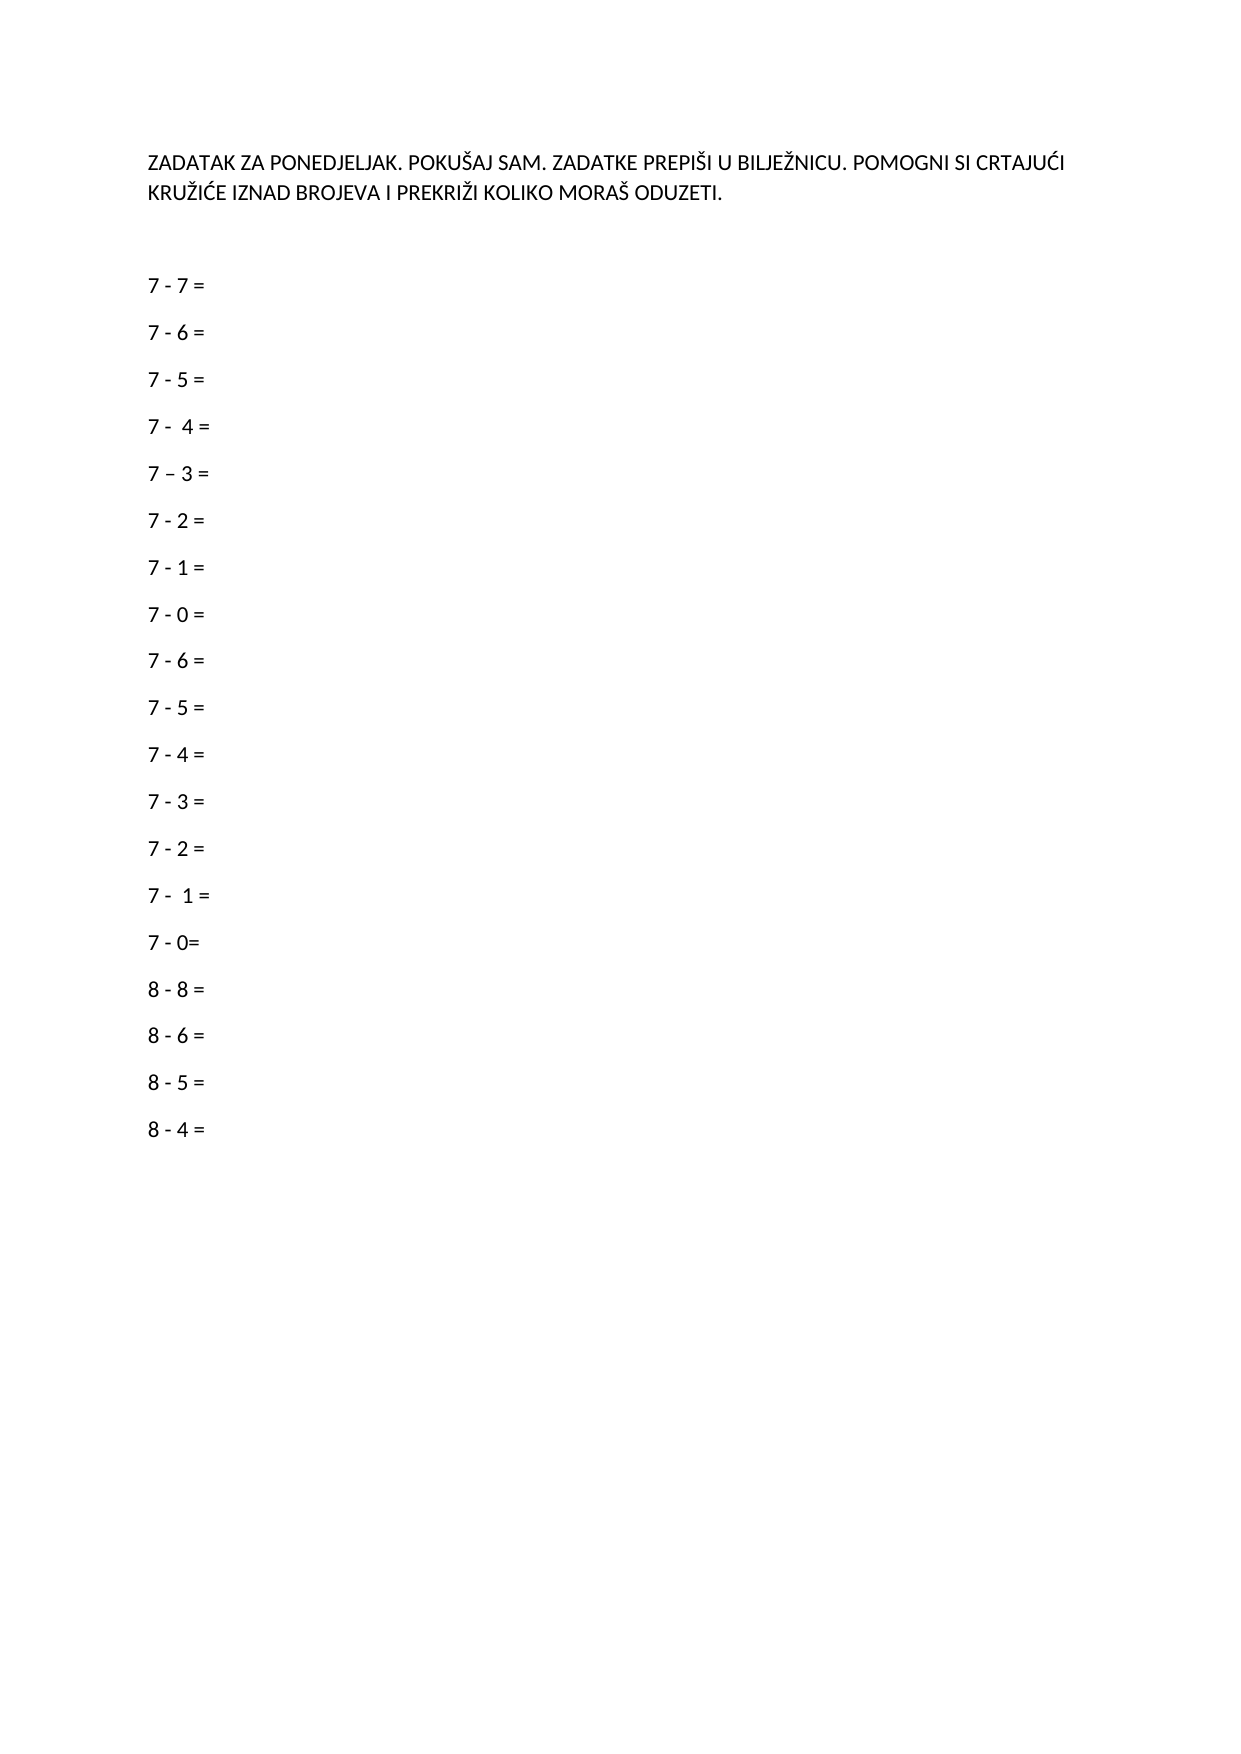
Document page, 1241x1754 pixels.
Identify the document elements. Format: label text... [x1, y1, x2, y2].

text 7 - 7 = [148, 272, 1093, 299]
text 7 - 2 = [148, 506, 1093, 534]
text 7 - 1 = [148, 553, 1093, 581]
text 7 - 6 = [148, 647, 1093, 674]
text 8 - 5 = [148, 1068, 1093, 1096]
text ZADATAK ZA PONEDJELJAK. POKUŠAJ SAM. ZADATKE PREPIŠI U BILJEŽNICU. POMOGNI SI CRTAJUĆI KRUŽIĆE IZNAD BROJEVA I PREKRIŽI KOLIKO MORAŠ ODUZETI. [148, 148, 1093, 206]
text 8 - 6 = [148, 1022, 1093, 1049]
text 7 - 6 = [148, 318, 1093, 346]
text 7 - 4 = [148, 740, 1093, 768]
text 7 - 3 = [148, 787, 1093, 815]
text 7 - 2 = [148, 834, 1093, 862]
text 7 - 5 = [148, 693, 1093, 721]
text 7 - 4 = [148, 412, 1093, 440]
text 7 – 3 = [148, 459, 1093, 487]
text 7 - 1 = [148, 881, 1093, 909]
text 8 - 8 = [148, 975, 1093, 1003]
text 8 - 4 = [148, 1115, 1093, 1143]
text 7 - 5 = [148, 365, 1093, 393]
text 7 - 0 = [148, 600, 1093, 628]
text 7 - 0= [148, 928, 1093, 956]
